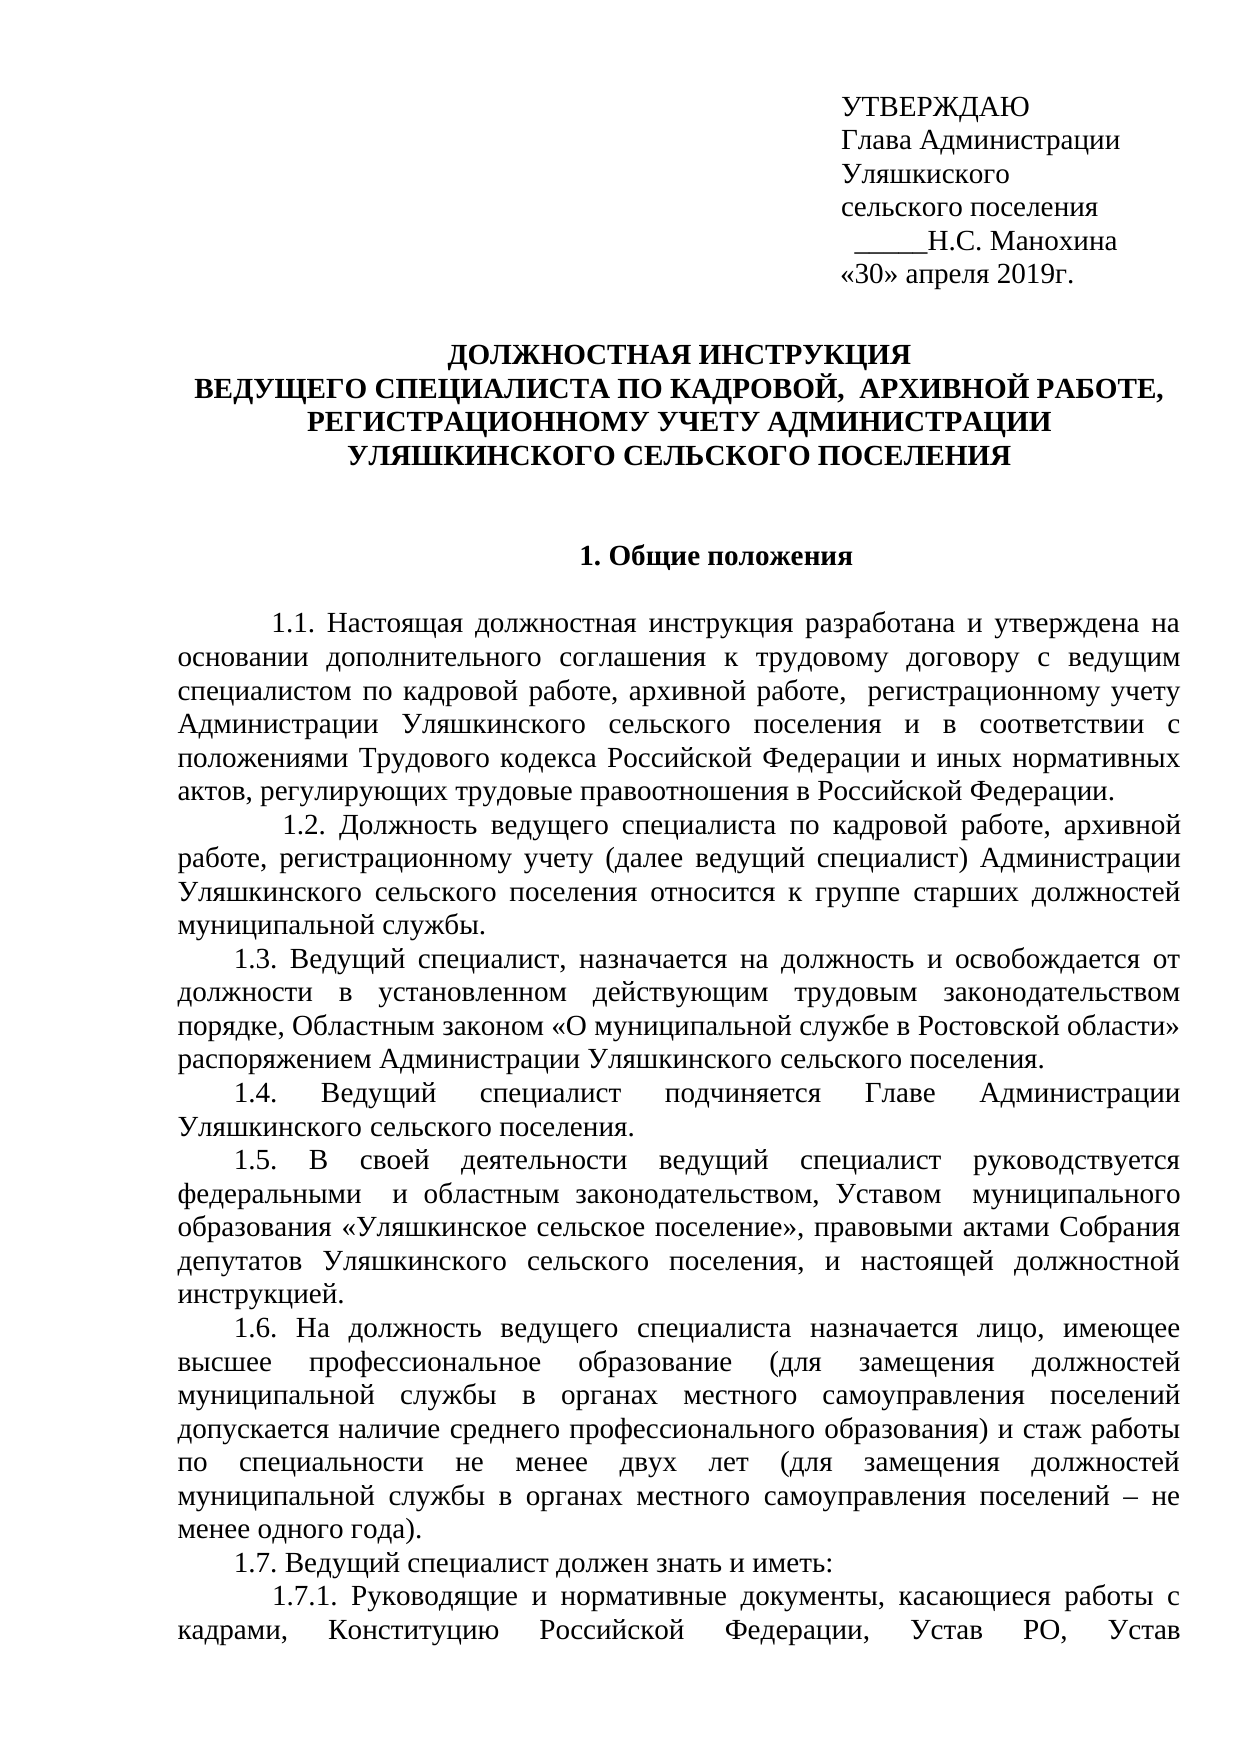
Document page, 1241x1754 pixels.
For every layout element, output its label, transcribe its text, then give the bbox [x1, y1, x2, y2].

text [177, 1578, 1181, 1646]
title ВЕДУЩЕГО СПЕЦИАЛИСТА ПО КАДРОВОЙ, АРХИВНОЙ РАБОТЕ, РЕГИСТРАЦИОННОМУ УЧЕТУ АДМИНИСТРАЦИИ УЛЯШКИНСКОГО СЕЛЬСКОГО ПОСЕЛЕНИЯ [177, 371, 1181, 471]
text 1.6. На должность ведущего специалиста назначается лицо, имеющее высшее профессиональное образование (для замещения должностей муниципальной службы в органах местного самоуправления поселений допускается наличие среднего профессионального образования) и стаж работы по специальности не менее двух лет (для замещения должностей муниципальной службы в органах местного самоуправления поселений – не менее одного года). [177, 1310, 1181, 1545]
text 1.4. Ведущий специалист подчиняется Главе Администрации Уляшкинского сельского поселения. [177, 1075, 1181, 1142]
text Уляшкиского [177, 156, 1181, 189]
text «30» апреля 2019г. [177, 256, 1181, 290]
title 1. Общие положения [177, 538, 1181, 572]
text Глава Администрации [177, 122, 1181, 156]
text _____Н.С. Манохина [177, 223, 1181, 256]
text сельского поселения [177, 189, 1181, 223]
title 1.1. Настоящая должностная инструкция разработана и утверждена на основании дополнительного соглашения к трудовому договору с ведущим специалистом по кадровой работе, архивной работе, регистрационному учету Администрации Уляшкинского сельского поселения и в соответствии с положениями Трудового кодекса Российской Федерации и иных нормативных актов, регулирующих трудовые правоотношения в Российской Федерации. [177, 606, 1181, 807]
text 1.5. В своей деятельности ведущий специалист руководствуется федеральными и областным законодательством, Уставом муниципального образования «Уляшкинское сельское поселение», правовыми актами Собрания депутатов Уляшкинского сельского поселения, и настоящей должностной инструкцией. [177, 1142, 1181, 1310]
text УТВЕРЖДАЮ [177, 89, 1181, 122]
text 1.3. Ведущий специалист, назначается на должность и освобождается от должности в установленном действующим трудовым законодательством порядке, Областным законом «О муниципальной службе в Ростовской области» распоряжением Администрации Уляшкинского сельского поселения. [177, 941, 1181, 1075]
text 1.7. Ведущий специалист должен знать и иметь: [177, 1545, 1181, 1578]
text ДОЛЖНОСТНАЯ ИНСТРУКЦИЯ [177, 337, 1181, 371]
title 1.2. Должность ведущего специалиста по кадровой работе, архивной работе, регистрационному учету (далее ведущий специалист) Администрации Уляшкинского сельского поселения относится к группе старших должностей муниципальной службы. [177, 807, 1181, 941]
